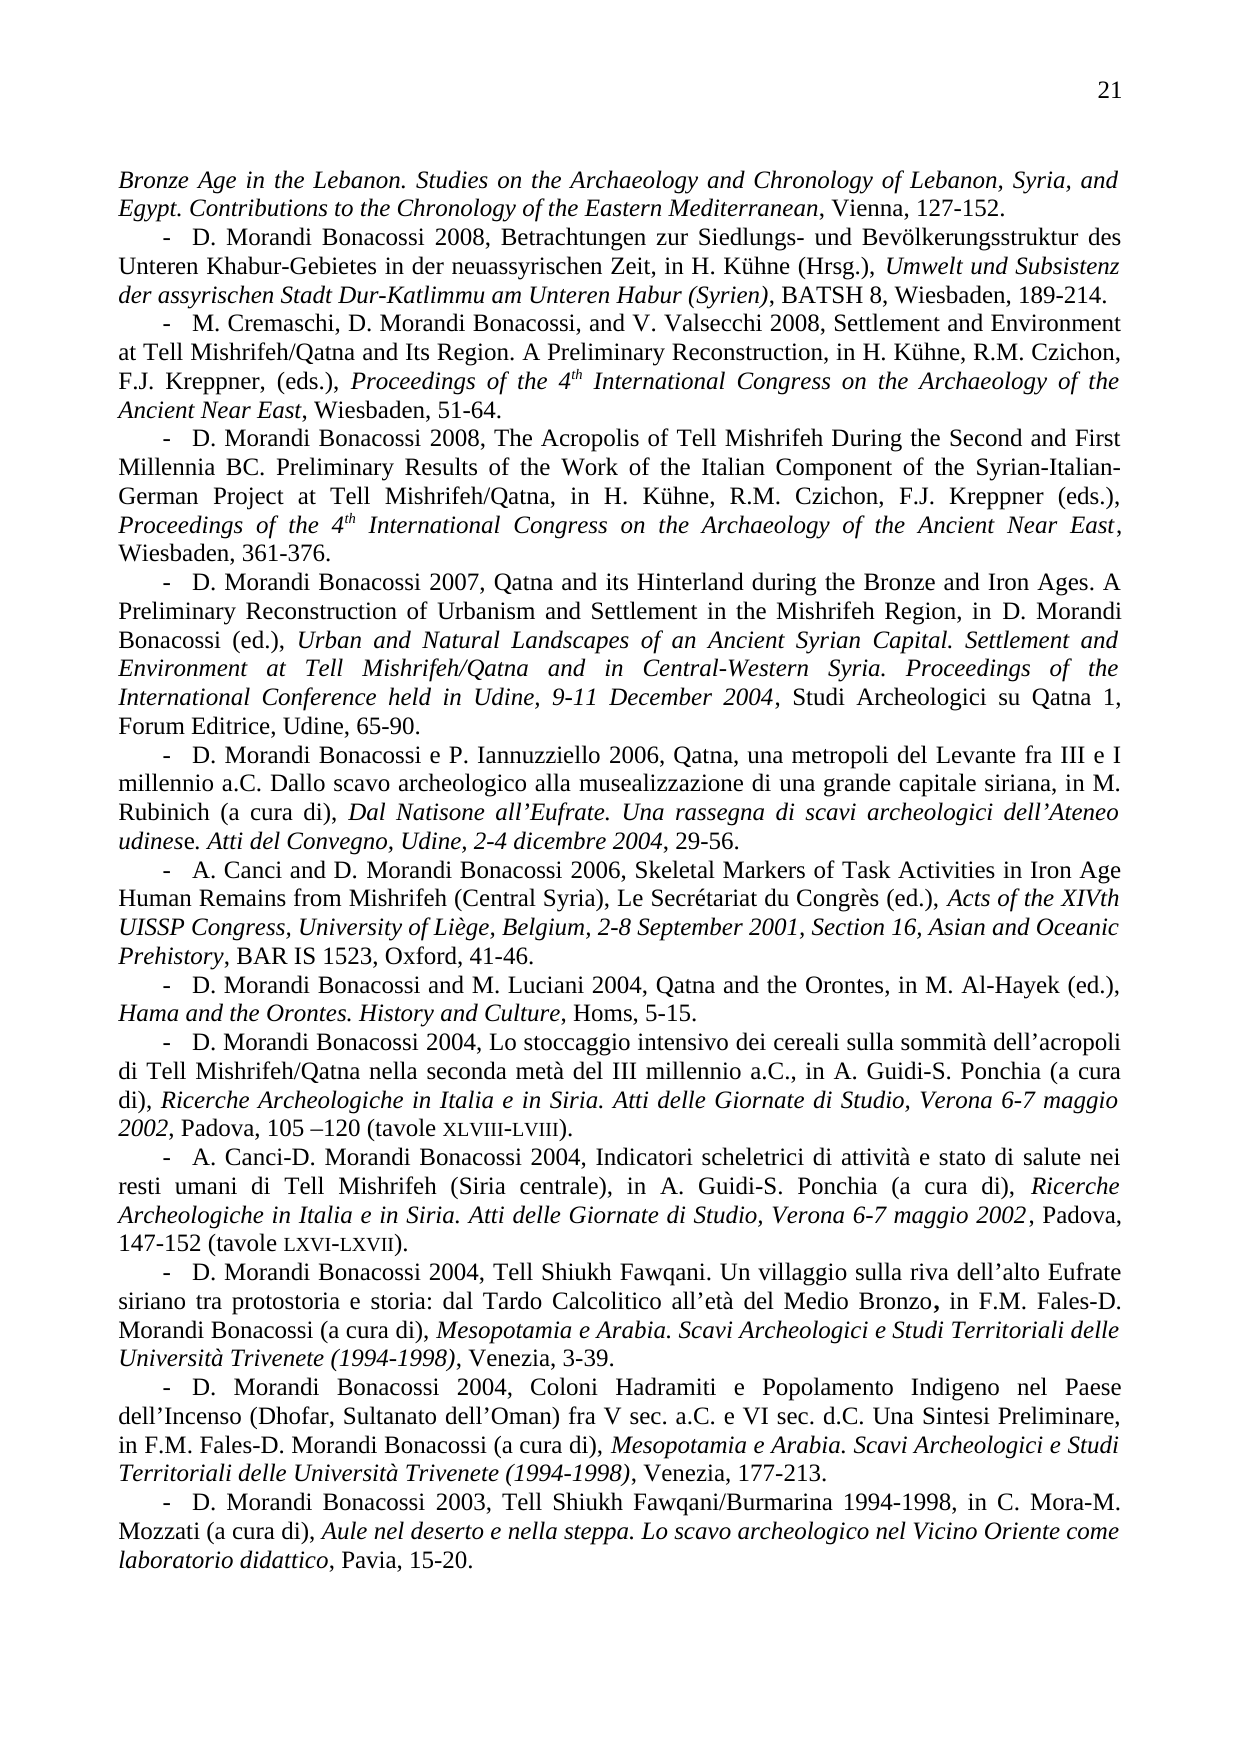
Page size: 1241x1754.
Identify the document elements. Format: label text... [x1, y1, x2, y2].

list A. Canci and D. Morandi Bonacossi 2006, Skeletal Markers of Task Activities in Iron Age Human Remains from Mishrifeh (Central Syria), Le Secrétariat du Congrès (ed.), Acts of the XIVth UISSP Congress, University of Liège, Belgium, 2-8 September 2001, Section 16, Asian and Oceanic Prehistory, BAR IS 1523, Oxford, 41-46. [118, 855, 1122, 970]
list D. Morandi Bonacossi 2004, Tell Shiukh Fawqani. Un villaggio sulla riva dell’alto Eufrate siriano tra protostoria e storia: dal Tardo Calcolitico all’età del Medio Bronzo, in F.M. Fales-D. Morandi Bonacossi (a cura di), Mesopotamia e Arabia. Scavi Archeologici e Studi Territoriali delle Università Trivenete (1994-1998), Venezia, 3-39. [118, 1257, 1122, 1372]
list A. Canci-D. Morandi Bonacossi 2004, Indicatori scheletrici di attività e stato di salute nei resti umani di Tell Mishrifeh (Siria centrale), in A. Guidi-S. Ponchia (a cura di), Ricerche Archeologiche in Italia e in Siria. Atti delle Giornate di Studio, Verona 6-7 maggio 2002, Padova, 147-152 (tavole lxvi-lxvii). [118, 1142, 1122, 1257]
list D. Morandi Bonacossi 2004, Lo stoccaggio intensivo dei cereali sulla sommità dell’acropoli di Tell Mishrifeh/Qatna nella seconda metà del III millennio a.C., in A. Guidi-S. Ponchia (a cura di), Ricerche Archeologiche in Italia e in Siria. Atti delle Giornate di Studio, Verona 6-7 maggio 2002, Padova, 105 –120 (tavole xlviii-lviii). [118, 1027, 1122, 1142]
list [118, 165, 1122, 222]
list D. Morandi Bonacossi 2003, Tell Shiukh Fawqani/Burmarina 1994-1998, in C. Mora-M. Mozzati (a cura di), Aule nel deserto e nella steppa. Lo scavo archeologico nel Vicino Oriente come laboratorio didattico, Pavia, 15-20. [118, 1487, 1122, 1573]
list D. Morandi Bonacossi 2008, The Acropolis of Tell Mishrifeh During the Second and First Millennia BC. Preliminary Results of the Work of the Italian Component of the Syrian-Italian-German Project at Tell Mishrifeh/Qatna, in H. Kühne, R.M. Czichon, F.J. Kreppner (eds.), Proceedings of the 4th International Congress on the Archaeology of the Ancient Near East, Wiesbaden, 361-376. [118, 423, 1122, 567]
list M. Cremaschi, D. Morandi Bonacossi, and V. Valsecchi 2008, Settlement and Environment at Tell Mishrifeh/Qatna and Its Region. A Preliminary Reconstruction, in H. Kühne, R.M. Czichon, F.J. Kreppner, (eds.), Proceedings of the 4th International Congress on the Archaeology of the Ancient Near East, Wiesbaden, 51-64. [118, 308, 1122, 423]
list D. Morandi Bonacossi e P. Iannuzziello 2006, Qatna, una metropoli del Levante fra III e I millennio a.C. Dallo scavo archeologico alla musealizzazione di una grande capitale siriana, in M. Rubinich (a cura di), Dal Natisone all’Eufrate. Una rassegna di scavi archeologici dell’Ateneo udinese. Atti del Convegno, Udine, 2-4 dicembre 2004, 29-56. [118, 740, 1122, 855]
list D. Morandi Bonacossi 2007, Qatna and its Hinterland during the Bronze and Iron Ages. A Preliminary Reconstruction of Urbanism and Settlement in the Mishrifeh Region, in D. Morandi Bonacossi (ed.), Urban and Natural Landscapes of an Ancient Syrian Capital. Settlement and Environment at Tell Mishrifeh/Qatna and in Central-Western Syria. Proceedings of the International Conference held in Udine, 9-11 December 2004, Studi Archeologici su Qatna 1, Forum Editrice, Udine, 65-90. [118, 567, 1122, 740]
list D. Morandi Bonacossi 2004, Coloni Hadramiti e Popolamento Indigeno nel Paese dell’Incenso (Dhofar, Sultanato dell’Oman) fra V sec. a.C. e VI sec. d.C. Una Sintesi Preliminare, in F.M. Fales-D. Morandi Bonacossi (a cura di), Mesopotamia e Arabia. Scavi Archeologici e Studi Territoriali delle Università Trivenete (1994-1998), Venezia, 177-213. [118, 1372, 1122, 1487]
list D. Morandi Bonacossi and M. Luciani 2004, Qatna and the Orontes, in M. Al-Hayek (ed.), Hama and the Orontes. History and Culture, Homs, 5-15. [118, 970, 1122, 1027]
list D. Morandi Bonacossi 2008, Betrachtungen zur Siedlungs- und Bevölkerungsstruktur des Unteren Khabur-Gebietes in der neuassyrischen Zeit, in H. Kühne (Hrsg.), Umwelt und Subsistenz der assyrischen Stadt Dur-Katlimmu am Unteren Habur (Syrien), BATSH 8, Wiesbaden, 189-214. [118, 222, 1122, 308]
